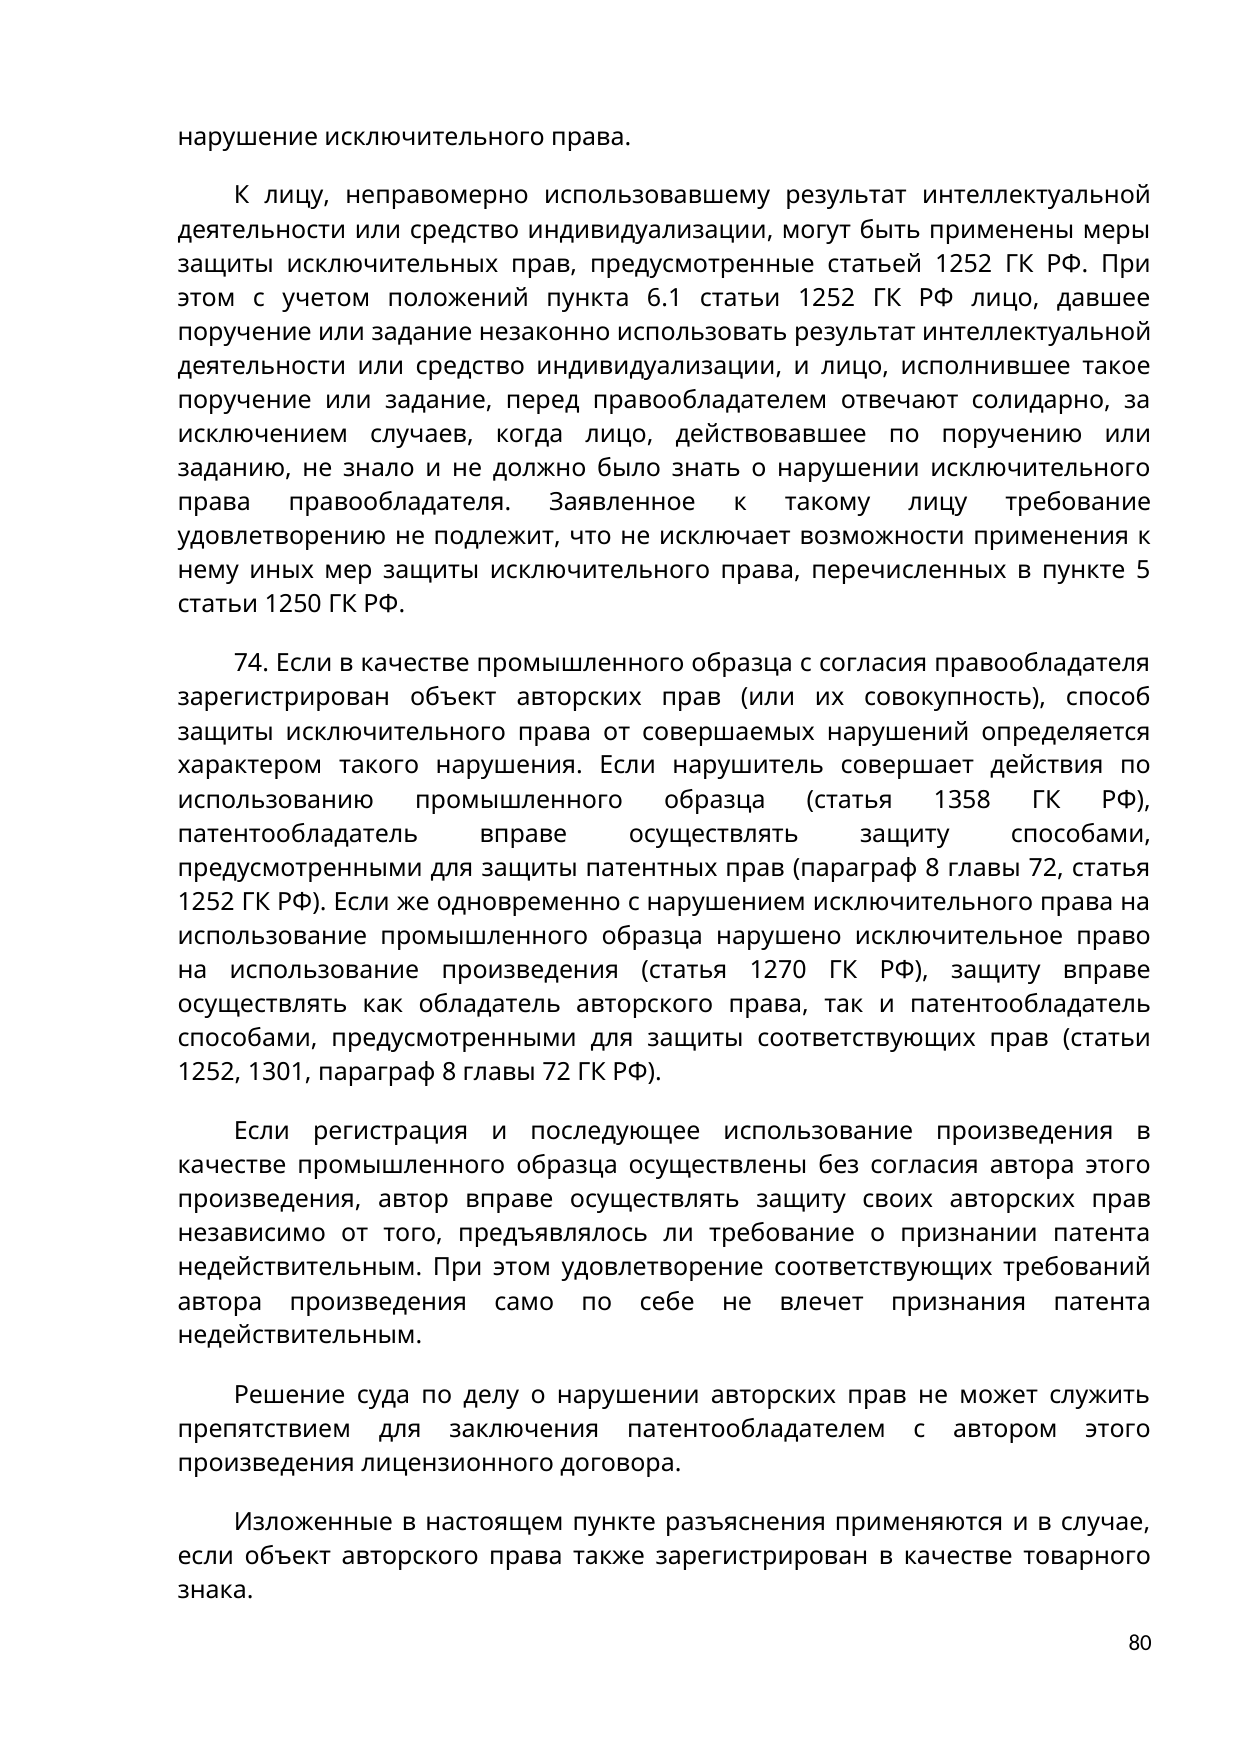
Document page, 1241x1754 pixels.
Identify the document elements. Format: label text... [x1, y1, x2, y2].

text 74. Если в качестве промышленного образца с согласия правообладателя зарегистрирован объект авторских прав (или их совокупность), способ защиты исключительного права от совершаемых нарушений определяется характером такого нарушения. Если нарушитель совершает действия по использованию промышленного образца (статья 1358 ГК РФ), патентообладатель вправе осуществлять защиту способами, предусмотренными для защиты патентных прав (параграф 8 главы 72, статья 1252 ГК РФ). Если же одновременно с нарушением исключительного права на использование промышленного образца нарушено исключительное право на использование произведения (статья 1270 ГК РФ), защиту вправе осуществлять как обладатель авторского права, так и патентообладатель способами, предусмотренными для защиты соответствующих прав (статьи 1252, 1301, параграф 8 главы 72 ГК РФ). [177, 645, 1152, 1088]
text Если регистрация и последующее использование произведения в качестве промышленного образца осуществлены без согласия автора этого произведения, автор вправе осуществлять защиту своих авторских прав независимо от того, предъявлялось ли требование о признании патента недействительным. При этом удовлетворение соответствующих требований автора произведения само по себе не влечет признания патента недействительным. [177, 1113, 1152, 1351]
text Изложенные в настоящем пункте разъяснения применяются и в случае, если объект авторского права также зарегистрирован в качестве товарного знака. [177, 1503, 1152, 1606]
text Решение суда по делу о нарушении авторских прав не может служить препятствием для заключения патентообладателем с автором этого произведения лицензионного договора. [177, 1376, 1152, 1478]
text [177, 118, 1152, 152]
text К лицу, неправомерно использовавшему результат интеллектуальной деятельности или средство индивидуализации, могут быть применены меры защиты исключительных прав, предусмотренные статьей 1252 ГК РФ. При этом с учетом положений пункта 6.1 статьи 1252 ГК РФ лицо, давшее поручение или задание незаконно использовать результат интеллектуальной деятельности или средство индивидуализации, и лицо, исполнившее такое поручение или задание, перед правообладателем отвечают солидарно, за исключением случаев, когда лицо, действовавшее по поручению или заданию, не знало и не должно было знать о нарушении исключительного права правообладателя. Заявленное к такому лицу требование удовлетворению не подлежит, что не исключает возможности применения к нему иных мер защиты исключительного права, перечисленных в пункте 5 статьи 1250 ГК РФ. [177, 177, 1152, 620]
